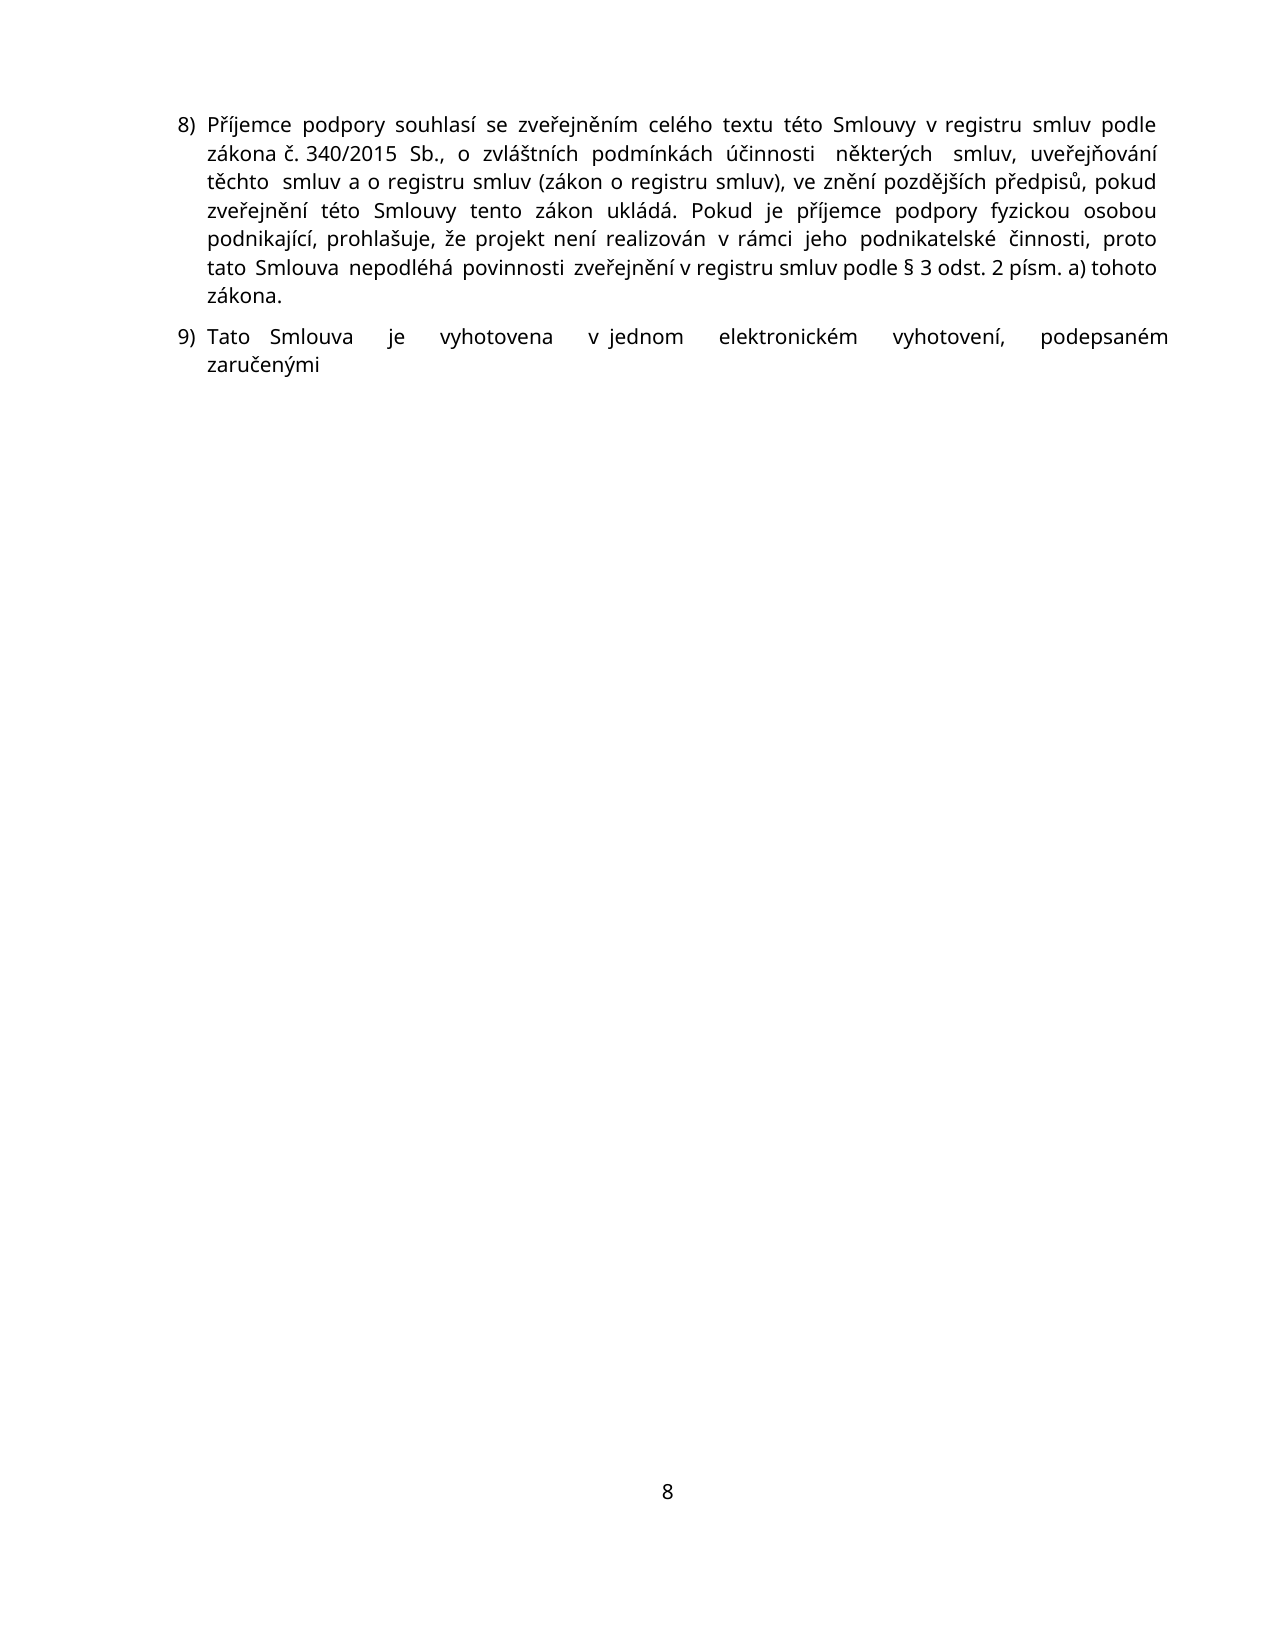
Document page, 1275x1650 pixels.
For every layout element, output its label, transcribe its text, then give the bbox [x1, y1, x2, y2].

list Příjemce podpory souhlasí se zveřejněním celého textu této Smlouvy v registru smluv podle zákona č. 340/2015 Sb., o zvláštních podmínkách účinnosti některých smluv, uveřejňování těchto smluv a o registru smluv (zákon o registru smluv), ve znění pozdějších předpisů, pokud zveřejnění této Smlouvy tento zákon ukládá. Pokud je příjemce podpory fyzickou osobou podnikající, prohlašuje, že projekt není realizován v rámci jeho podnikatelské činnosti, proto tato Smlouva nepodléhá povinnosti zveřejnění v registru smluv podle § 3 odst. 2 písm. a) tohoto zákona. [177, 110, 1157, 309]
list Tato Smlouva je vyhotovena v jednom elektronickém vyhotovení, podepsaném zaručenými [177, 322, 1169, 379]
